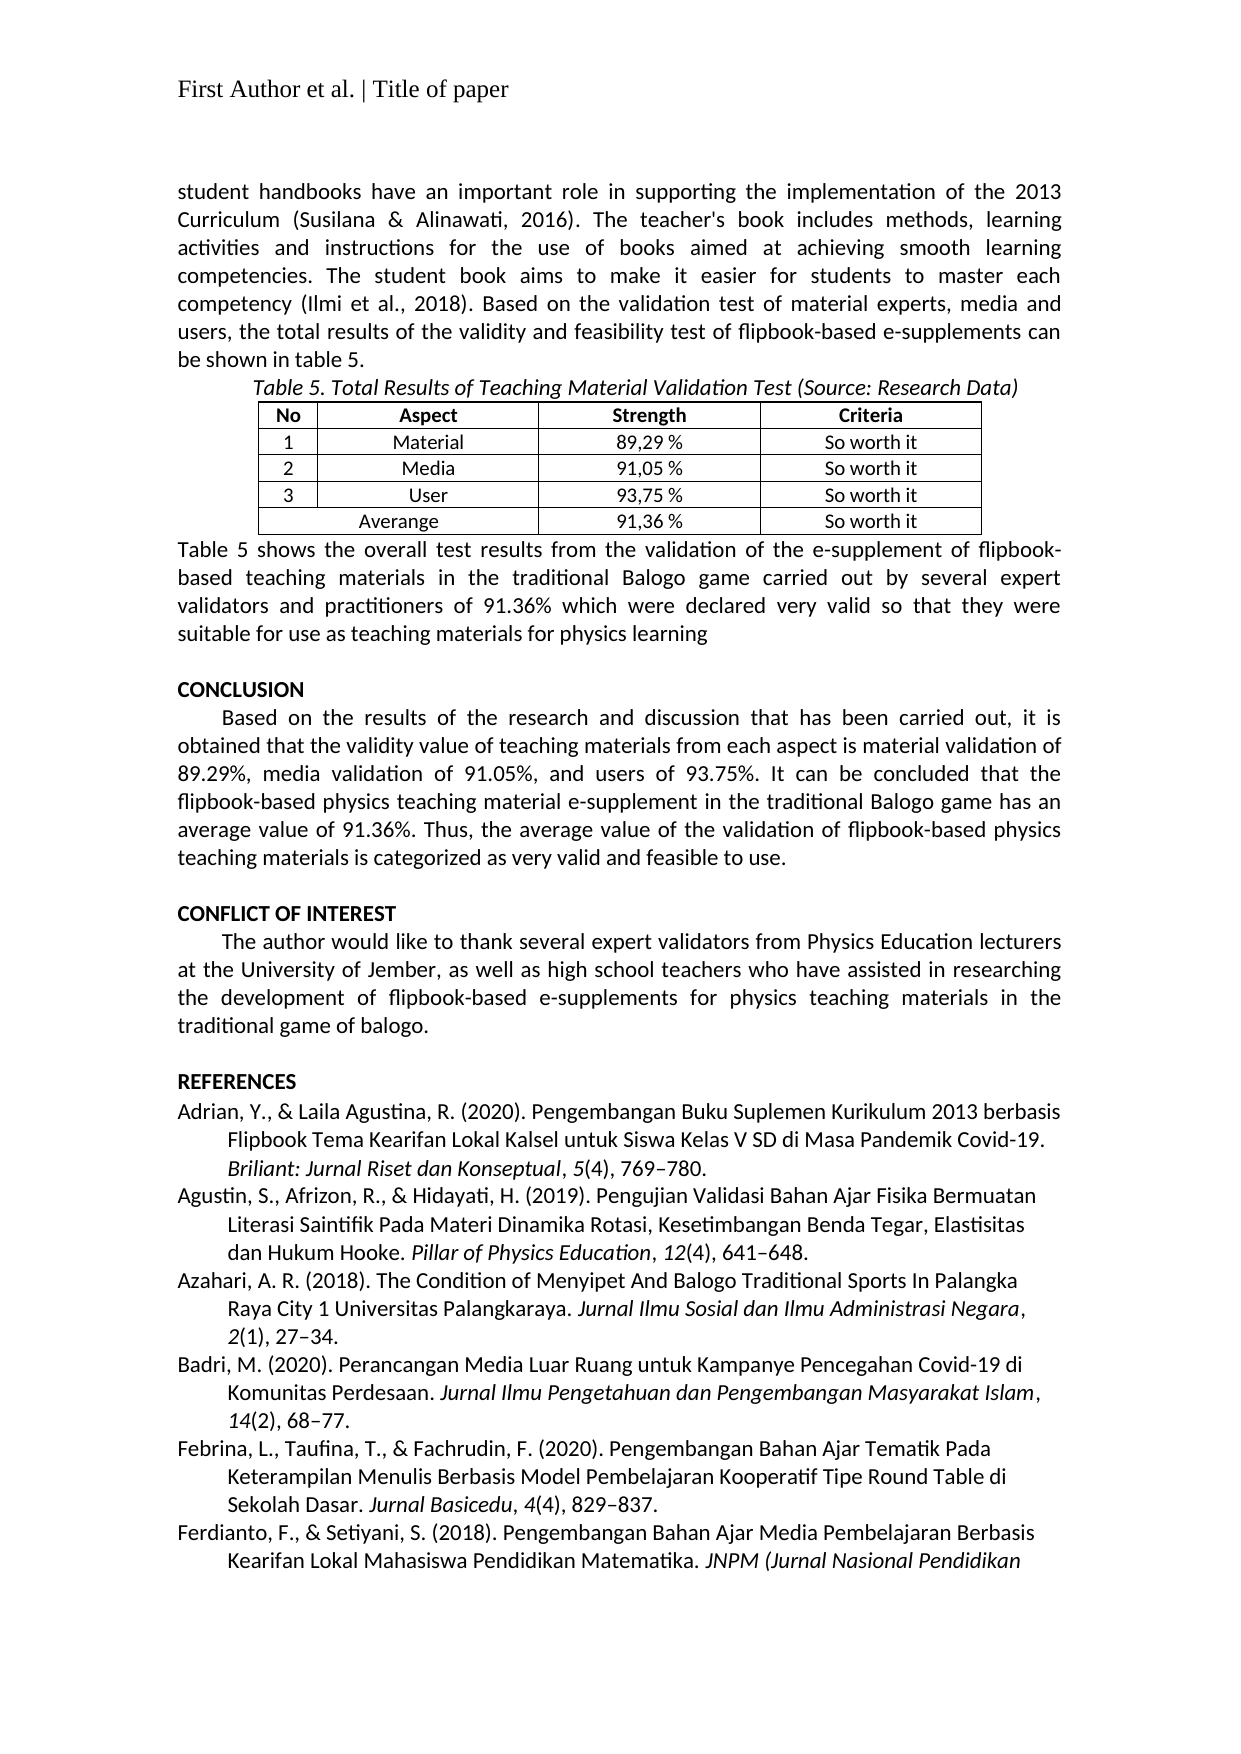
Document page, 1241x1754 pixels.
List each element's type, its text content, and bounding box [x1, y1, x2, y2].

table_cell 91,36 % [539, 508, 760, 534]
table_cell 89,29 % [539, 429, 760, 454]
table_cell 2 [259, 455, 317, 481]
text Azahari, A. R. (2018). The Condition of Menyipet And Balogo Traditional Sports In Palangka Raya City 1 Universitas Palangkaraya. Jurnal Ilmu Sosial dan Ilmu Administrasi Negara, 2(1), 27–34. [177, 1266, 1063, 1350]
table_cell 3 [259, 482, 317, 507]
text Based on the results of the research and discussion that has been carried out, it is obtained that the validity value of teaching materials from each aspect is material validation of 89.29%, media validation of 91.05%, and users of 93.75%. It can be concluded that the flipbook-based physics teaching material e-supplement in the traditional Balogo game has an average value of 91.36%. Thus, the average value of the validation of flipbook-based physics teaching materials is categorized as very valid and feasible to use. [177, 703, 1063, 871]
table_cell So worth it [761, 482, 981, 507]
text Table 5 shows the overall test results from the validation of the e-supplement of flipbook-based teaching materials in the traditional Balogo game carried out by several expert validators and practitioners of 91.36% which were declared very valid so that they were suitable for use as teaching materials for physics learning [177, 535, 1063, 647]
table_cell 93,75 % [539, 482, 760, 507]
text The author would like to thank several expert validators from Physics Education lecturers at the University of Jember, as well as high school teachers who have assisted in researching the development of flipbook-based e-supplements for physics teaching materials in the traditional game of balogo. [177, 927, 1063, 1039]
text Agustin, S., Afrizon, R., & Hidayati, H. (2019). Pengujian Validasi Bahan Ajar Fisika Bermuatan Literasi Saintifik Pada Materi Dinamika Rotasi, Kesetimbangan Benda Tegar, Elastisitas dan Hukum Hooke. Pillar of Physics Education, 12(4), 641–648. [177, 1182, 1063, 1266]
table_cell So worth it [761, 429, 981, 454]
table_header Strength [539, 403, 760, 428]
table_cell So worth it [761, 455, 981, 481]
table_header Aspect [318, 403, 538, 428]
table_header Criteria [761, 403, 981, 428]
text REFERENCES [177, 1067, 1063, 1095]
table_cell Averange [259, 508, 538, 534]
text Febrina, L., Taufina, T., & Fachrudin, F. (2020). Pengembangan Bahan Ajar Tematik Pada Keterampilan Menulis Berbasis Model Pembelajaran Kooperatif Tipe Round Table di Sekolah Dasar. Jurnal Basicedu, 4(4), 829–837. [177, 1434, 1063, 1518]
table_cell User [318, 482, 538, 507]
text Table 5. Total Results of Teaching Material Validation Test (Source: Research Data) [177, 373, 1063, 401]
table_header No [259, 403, 317, 428]
table_cell Material [318, 429, 538, 454]
text CONCLUSION [177, 675, 1063, 703]
text Adrian, Y., & Laila Agustina, R. (2020). Pengembangan Buku Suplemen Kurikulum 2013 berbasis Flipbook Tema Kearifan Lokal Kalsel untuk Siswa Kelas V SD di Masa Pandemik Covid-19. Briliant: Jurnal Riset dan Konseptual, 5(4), 769–780. [177, 1095, 1063, 1182]
text CONFLICT OF INTEREST [177, 899, 1063, 927]
table_cell So worth it [761, 508, 981, 534]
text Badri, M. (2020). Perancangan Media Luar Ruang untuk Kampanye Pencegahan Covid-19 di Komunitas Perdesaan. Jurnal Ilmu Pengetahuan dan Pengembangan Masyarakat Islam, 14(2), 68–77. [177, 1350, 1063, 1434]
table_cell Media [318, 455, 538, 481]
table_cell 1 [259, 429, 317, 454]
table_cell 91,05 % [539, 455, 760, 481]
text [177, 1518, 1063, 1574]
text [177, 177, 1063, 373]
